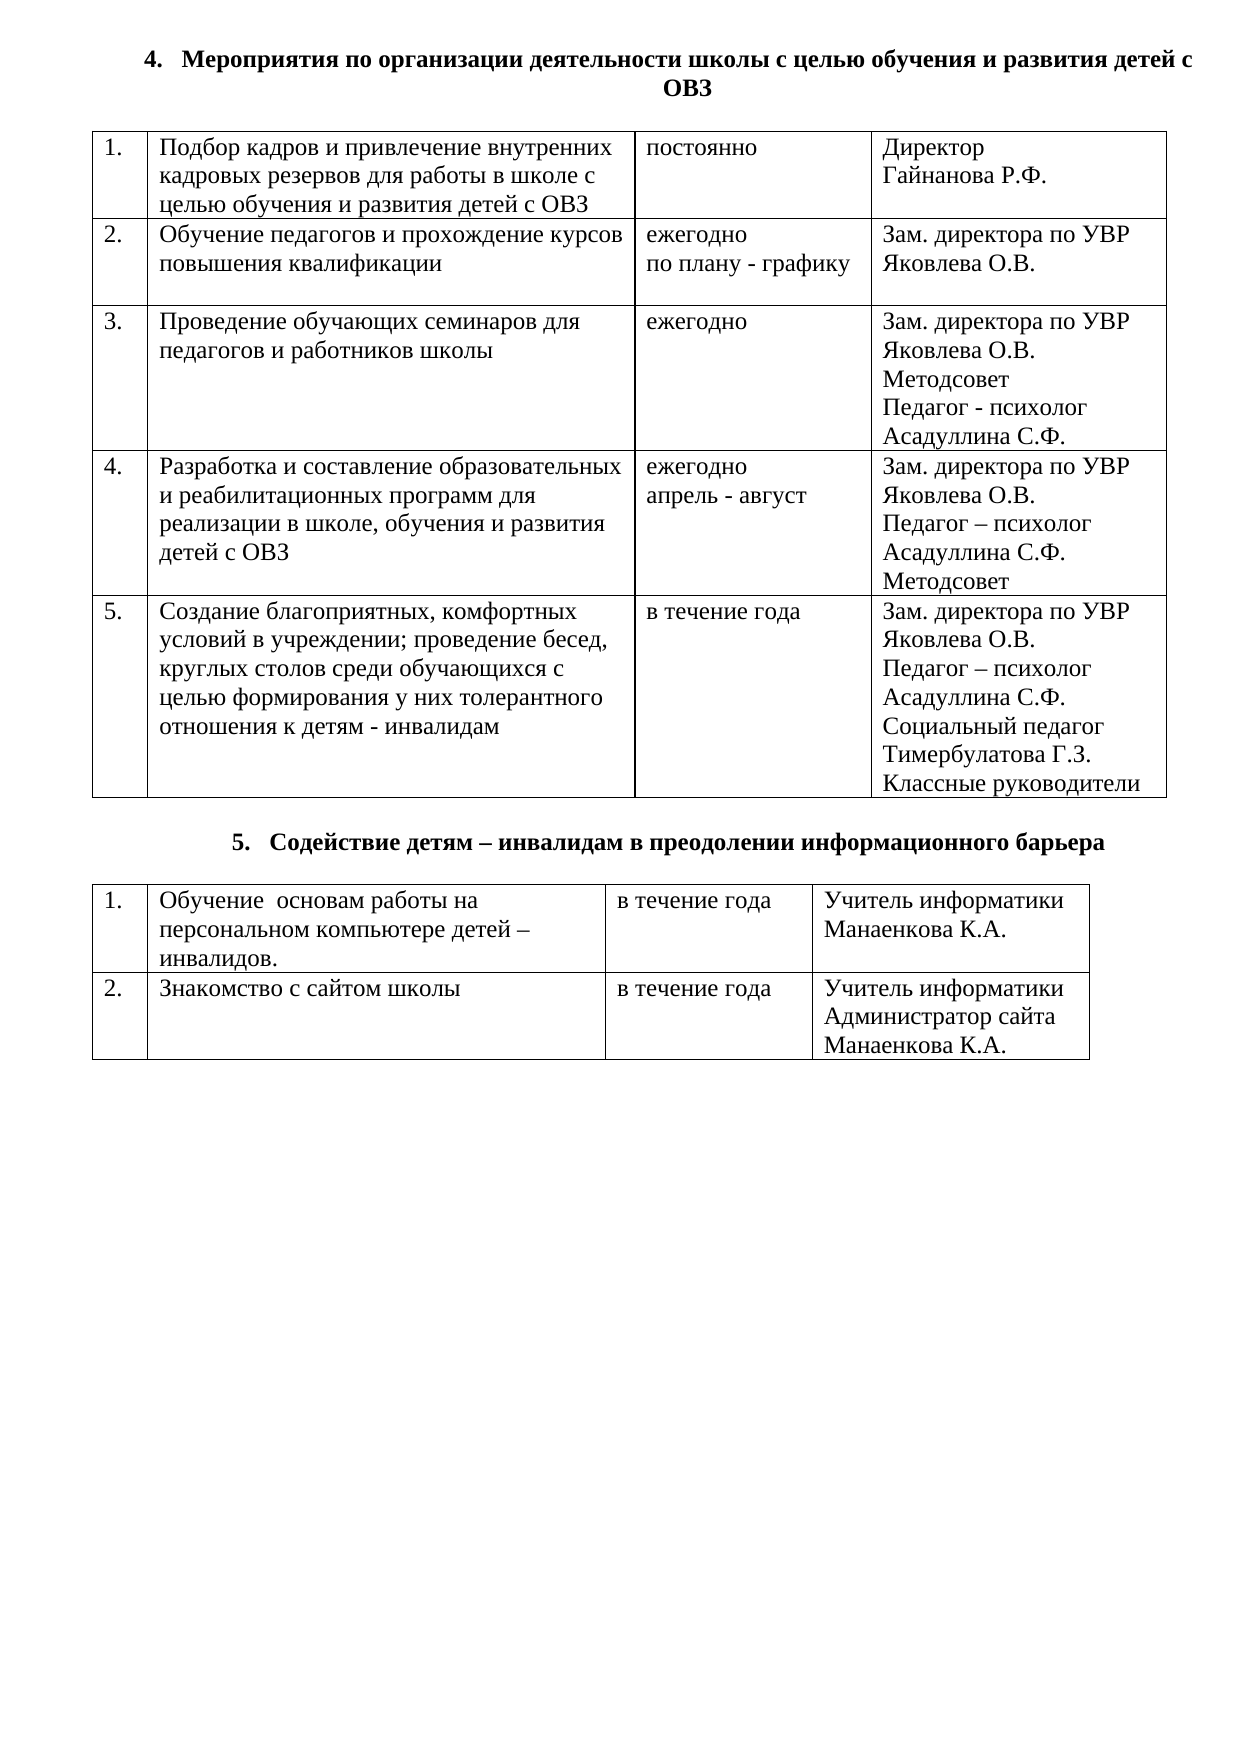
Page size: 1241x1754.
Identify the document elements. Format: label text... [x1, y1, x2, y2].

table_cell Зам. директора по УВР Яковлева О.В. Педагог – психолог Асадуллина С.Ф. Методсовет [872, 451, 1166, 595]
table_header в течение года [606, 885, 812, 972]
table_cell Проведение обучающих семинаров для педагогов и работников школы [148, 306, 634, 450]
table_cell Обучение педагогов и прохождение курсов повышения квалификации [148, 219, 634, 305]
table_cell 2. [93, 973, 147, 1059]
table_cell ежегодно по плану - графику [636, 219, 871, 305]
table_cell ежегодно [636, 306, 871, 450]
table_cell 2. [93, 219, 147, 305]
table_cell 3. [93, 306, 147, 450]
table_cell Зам. директора по УВР Яковлева О.В. Педагог – психолог Асадуллина С.Ф. Социальный педагог Тимербулатова Г.З. Классные руководители [872, 596, 1166, 797]
table_cell в течение года [606, 973, 812, 1059]
list Содействие детям – инвалидам в преодолении информационного барьера [141, 827, 1196, 856]
table_cell Разработка и составление образовательных и реабилитационных программ для реализации в школе, обучения и развития детей с ОВЗ [148, 451, 634, 595]
table_header 1. [93, 132, 147, 218]
list Мероприятия по организации деятельности школы с целью обучения и развития детей с ОВЗ [141, 44, 1196, 102]
table_cell 5. [93, 596, 147, 797]
table_header Учитель информатики Манаенкова К.А. [813, 885, 1089, 972]
table_cell Зам. директора по УВР Яковлева О.В. Методсовет Педагог - психолог Асадуллина С.Ф. [872, 306, 1166, 450]
table_header Обучение основам работы на персональном компьютере детей – инвалидов. [148, 885, 605, 972]
table_header 1. [93, 885, 147, 972]
table_cell в течение года [636, 596, 871, 797]
table_cell Создание благоприятных, комфортных условий в учреждении; проведение бесед, круглых столов среди обучающихся с целью формирования у них толерантного отношения к детям - инвалидам [148, 596, 634, 797]
table_header постоянно [636, 132, 871, 218]
table_header Директор Гайнанова Р.Ф. [872, 132, 1166, 218]
table_cell Знакомство с сайтом школы [148, 973, 605, 1059]
table_cell 4. [93, 451, 147, 595]
table_cell Зам. директора по УВР Яковлева О.В. [872, 219, 1166, 305]
table_header Подбор кадров и привлечение внутренних кадровых резервов для работы в школе с целью обучения и развития детей с ОВЗ [148, 132, 634, 218]
table_cell ежегодно апрель - август [636, 451, 871, 595]
table_cell Учитель информатики Администратор сайта Манаенкова К.А. [813, 973, 1089, 1059]
